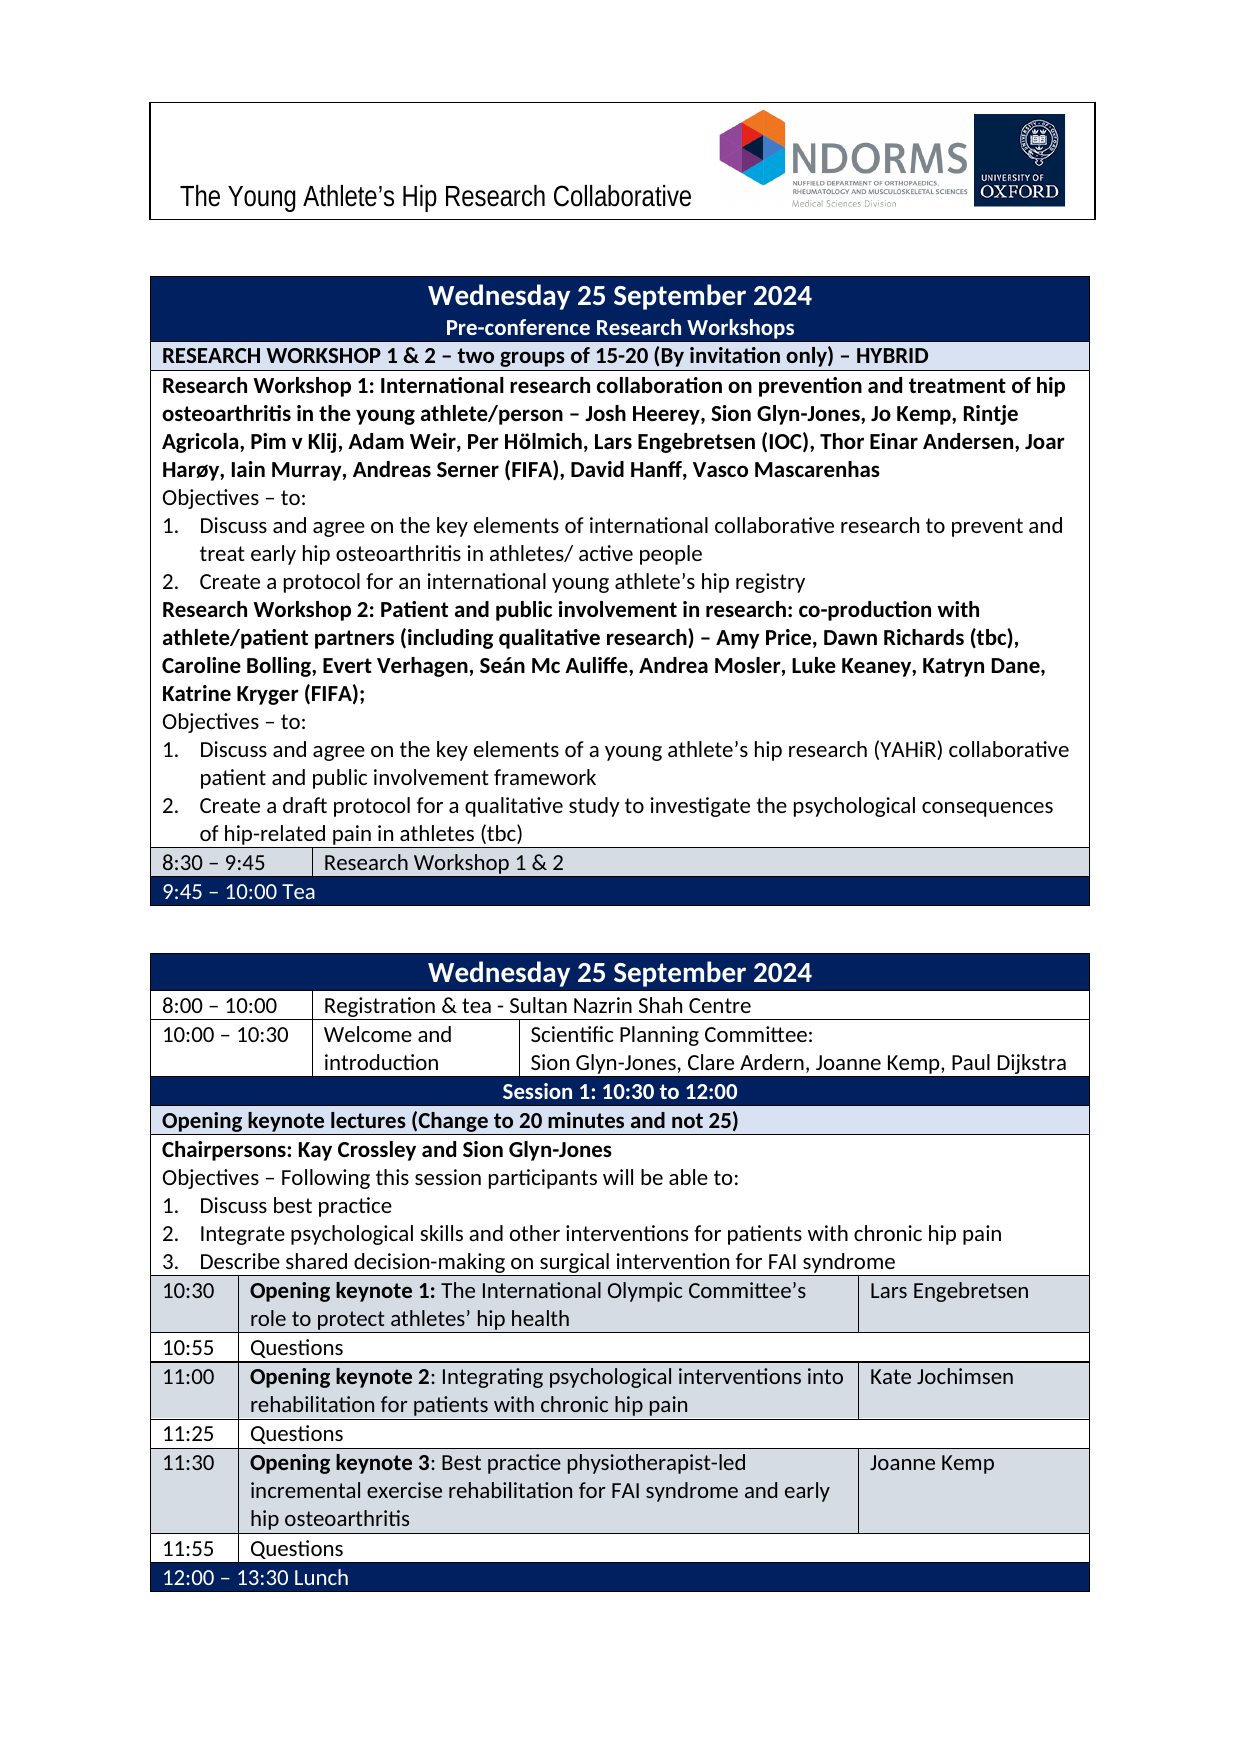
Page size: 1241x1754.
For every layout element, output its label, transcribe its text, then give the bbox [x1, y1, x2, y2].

table_cell 9:45 – 10:00 Tea [151, 877, 1089, 905]
table_cell Kate Jochimsen [859, 1363, 1089, 1418]
table_cell Questions [239, 1420, 1089, 1447]
table_cell Opening keynote 3: Best practice physiotherapist-led incremental exercise rehabilitation for FAI syndrome and early hip osteoarthritis [239, 1449, 858, 1533]
table_cell Questions [239, 1534, 1089, 1562]
table_cell Questions [239, 1333, 1089, 1361]
table_cell Scientific Planning Committee: Sion Glyn-Jones, Clare Ardern, Joanne Kemp, Paul Dijkstra [520, 1020, 1089, 1076]
table_cell 10:00 – 10:30 [151, 1020, 312, 1076]
table_cell 11:25 [151, 1420, 238, 1447]
table_header Wednesday 25 September 2024 [151, 954, 1089, 990]
table_cell Research Workshop 1 & 2 [313, 848, 1089, 876]
table_cell Welcome and introduction [313, 1020, 519, 1076]
table_cell Chairpersons: Kay Crossley and Sion Glyn-Jones Objectives – Following this session participants will be able to: Discuss best practice Integrate psychological skills and other interventions for patients with chronic hip pain Describe shared decision-making on surgical intervention for FAI syndrome [151, 1135, 1089, 1275]
table_cell 11:30 [151, 1449, 238, 1533]
table_header Wednesday 25 September 2024 Pre-conference Research Workshops [151, 277, 1089, 341]
table_cell 12:00 – 13:30 Lunch [151, 1563, 1089, 1591]
table_cell 10:55 [151, 1333, 238, 1361]
table_cell Opening keynote 2: Integrating psychological interventions into rehabilitation for patients with chronic hip pain [239, 1363, 858, 1418]
table_cell 8:30 – 9:45 [151, 848, 312, 876]
table_cell 8:00 – 10:00 [151, 991, 312, 1019]
table_cell 11:55 [151, 1534, 238, 1562]
picture [718, 108, 1066, 207]
table_cell RESEARCH WORKSHOP 1 & 2 – two groups of 15-20 (By invitation only) – HYBRID [151, 342, 1089, 370]
table_cell Research Workshop 1: International research collaboration on prevention and treatment of hip osteoarthritis in the young athlete/person – Josh Heerey, Sion Glyn-Jones, Jo Kemp, Rintje Agricola, Pim v Klij, Adam Weir, Per Hölmich, Lars Engebretsen (IOC), Thor Einar Andersen, Joar Harøy, Iain Murray, Andreas Serner (FIFA), David Hanff, Vasco Mascarenhas Objectives – to: Discuss and agree on the key elements of international collaborative research to prevent and treat early hip osteoarthritis in athletes/ active people Create a protocol for an international young athlete’s hip registry Research Workshop 2: Patient and public involvement in research: co-production with athlete/patient partners (including qualitative research) – Amy Price, Dawn Richards (tbc), Caroline Bolling, Evert Verhagen, Seán Mc Auliffe, Andrea Mosler, Luke Keaney, Katryn Dane, Katrine Kryger (FIFA); Objectives – to: Discuss and agree on the key elements of a young athlete’s hip research (YAHiR) collaborative patient and public involvement framework Create a draft protocol for a qualitative study to investigate the psychological consequences of hip-related pain in athletes (tbc) [151, 371, 1089, 847]
table_cell Session 1: 10:30 to 12:00 [151, 1077, 1089, 1105]
table_cell Joanne Kemp [859, 1449, 1089, 1533]
table_cell Opening keynote lectures (Change to 20 minutes and not 25) [151, 1106, 1089, 1134]
table_cell Opening keynote 1: The International Olympic Committee’s role to protect athletes’ hip health [239, 1276, 858, 1332]
table_cell Lars Engebretsen [859, 1276, 1089, 1332]
table_cell 11:00 [151, 1363, 238, 1418]
table_cell Registration & tea - Sultan Nazrin Shah Centre [313, 991, 1089, 1019]
table_cell 10:30 [151, 1276, 238, 1332]
